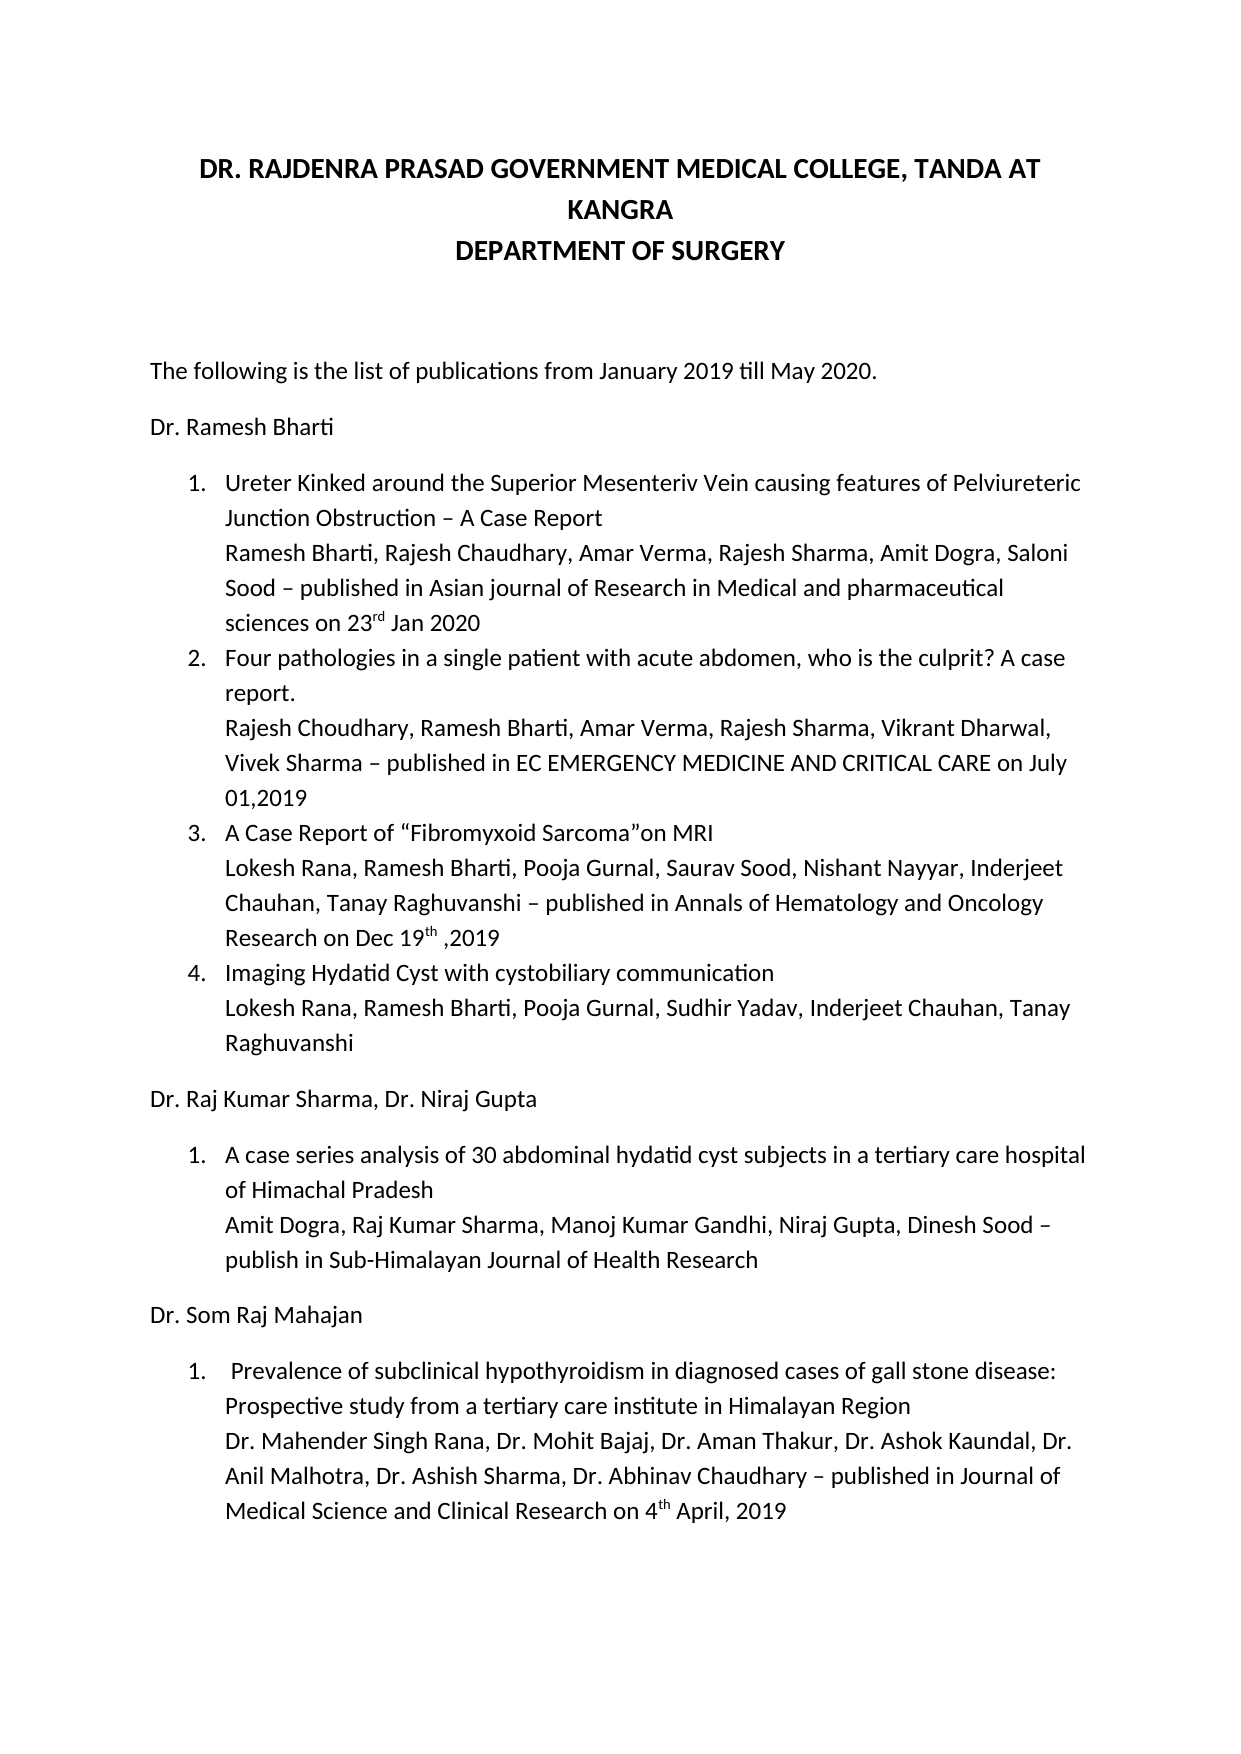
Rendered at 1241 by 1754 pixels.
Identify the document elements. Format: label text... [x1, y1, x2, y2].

text Dr. Raj Kumar Sharma, Dr. Niraj Gupta [150, 1083, 1090, 1113]
list Ureter Kinked around the Superior Mesenteriv Vein causing features of Pelviureteric Junction Obstruction – A Case Report Ramesh Bharti, Rajesh Chaudhary, Amar Verma, Rajesh Sharma, Amit Dogra, Saloni Sood – published in Asian journal of Research in Medical and pharmaceutical sciences on 23rd Jan 2020 [187, 467, 1090, 638]
list Imaging Hydatid Cyst with cystobiliary communication Lokesh Rana, Ramesh Bharti, Pooja Gurnal, Sudhir Yadav, Inderjeet Chauhan, Tanay Raghuvanshi [187, 957, 1090, 1058]
text The following is the list of publications from January 2019 till May 2020. [150, 355, 1090, 386]
text Dr. Ramesh Bharti [150, 411, 1090, 442]
text Dr. Som Raj Mahajan [150, 1299, 1090, 1330]
list A case series analysis of 30 abdominal hydatid cyst subjects in a tertiary care hospital of Himachal Pradesh Amit Dogra, Raj Kumar Sharma, Manoj Kumar Gandhi, Niraj Gupta, Dinesh Sood – publish in Sub-Himalayan Journal of Health Research [187, 1139, 1090, 1274]
text DR. RAJDENRA PRASAD GOVERNMENT MEDICAL COLLEGE, TANDA AT KANGRA DEPARTMENT OF SURGERY [150, 150, 1090, 267]
list A Case Report of “Fibromyxoid Sarcoma”on MRI Lokesh Rana, Ramesh Bharti, Pooja Gurnal, Saurav Sood, Nishant Nayyar, Inderjeet Chauhan, Tanay Raghuvanshi – published in Annals of Hematology and Oncology Research on Dec 19th ,2019 [187, 817, 1090, 953]
list Four pathologies in a single patient with acute abdomen, who is the culprit? A case report. Rajesh Choudhary, Ramesh Bharti, Amar Verma, Rajesh Sharma, Vikrant Dharwal, Vivek Sharma – published in EC EMERGENCY MEDICINE AND CRITICAL CARE on July 01,2019 [187, 642, 1090, 813]
list Prevalence of subclinical hypothyroidism in diagnosed cases of gall stone disease: Prospective study from a tertiary care institute in Himalayan Region Dr. Mahender Singh Rana, Dr. Mohit Bajaj, Dr. Aman Thakur, Dr. Ashok Kaundal, Dr. Anil Malhotra, Dr. Ashish Sharma, Dr. Abhinav Chaudhary – published in Journal of Medical Science and Clinical Research on 4th April, 2019 [187, 1355, 1090, 1526]
